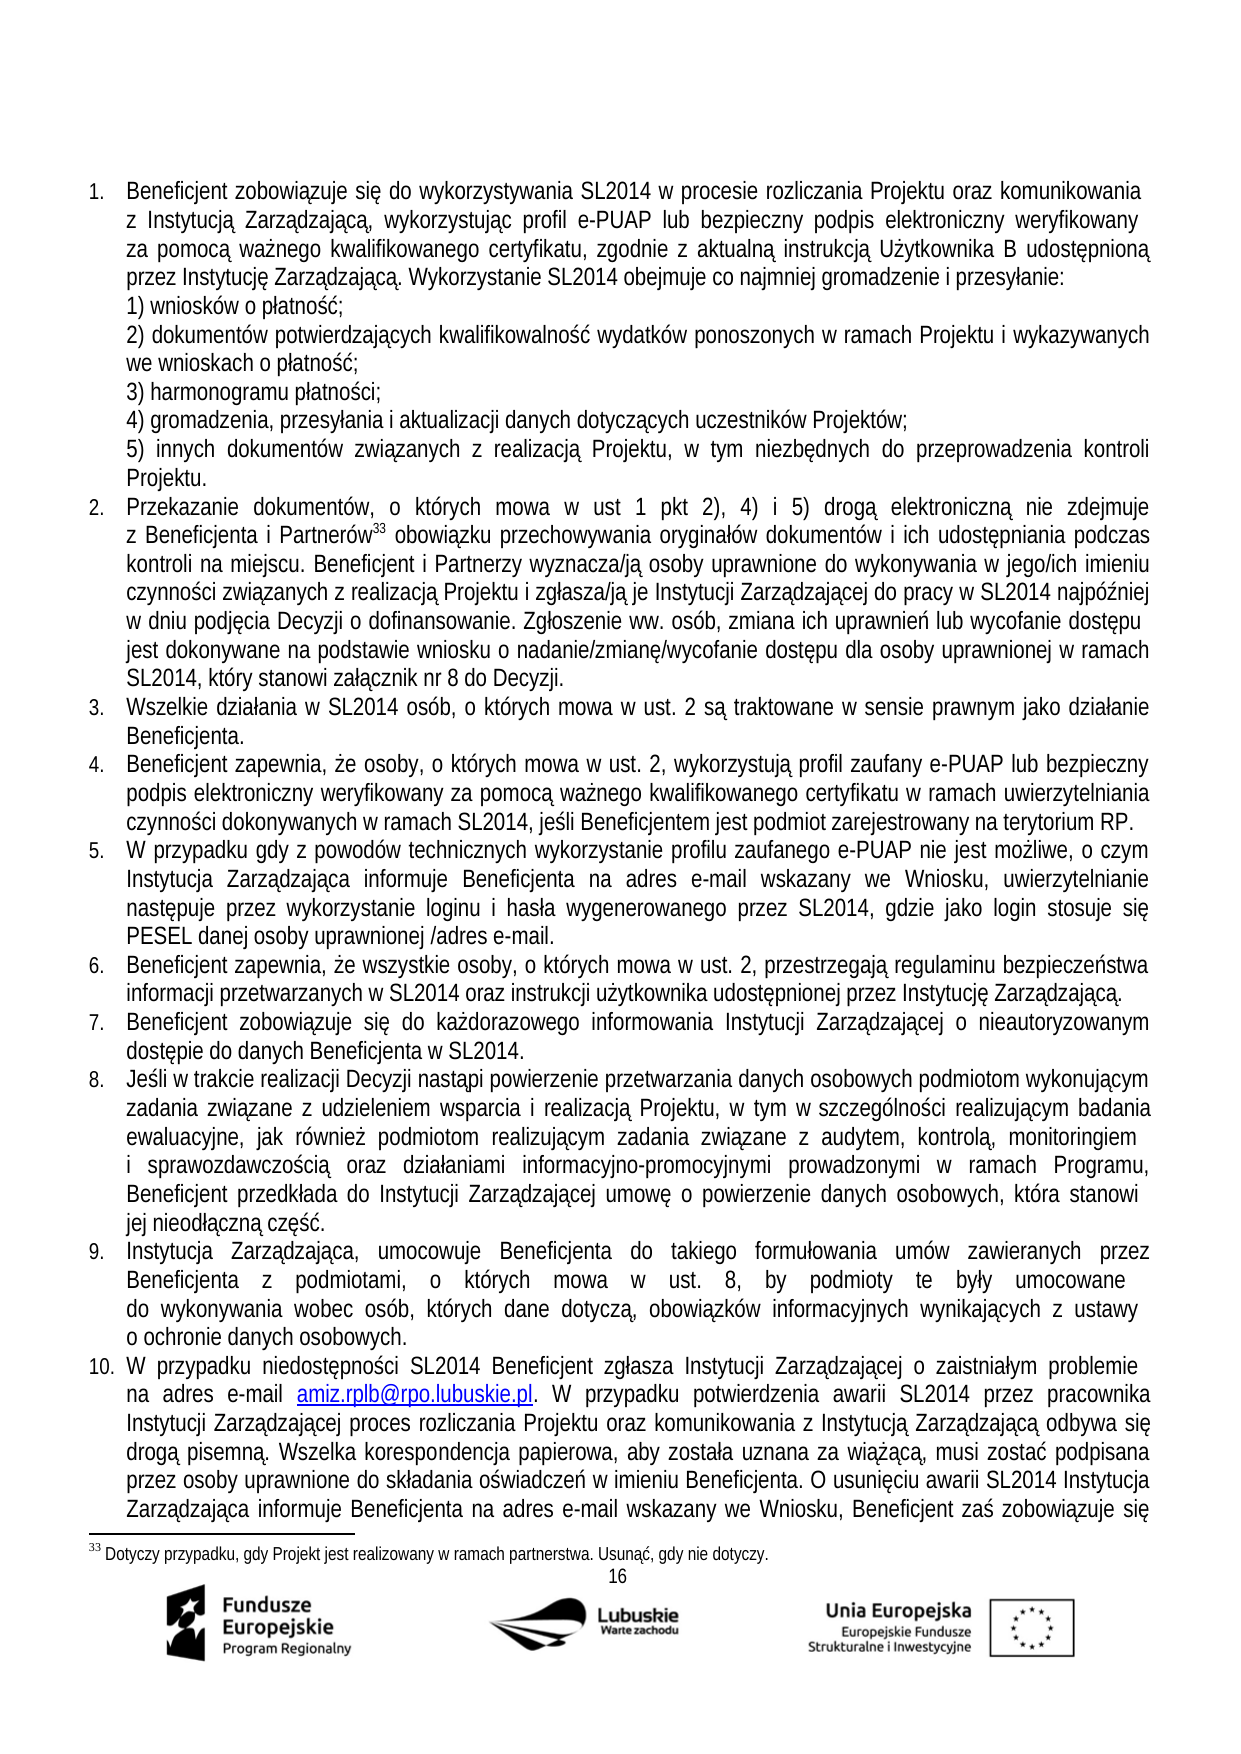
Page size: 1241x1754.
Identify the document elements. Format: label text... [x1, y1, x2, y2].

list Jeśli w trakcie realizacji Decyzji nastąpi powierzenie przetwarzania danych osobowych podmiotom wykonującym zadania związane z udzieleniem wsparcia i realizacją Projektu, w tym w szczególności realizującym badania ewaluacyjne, jak również podmiotom realizującym zadania związane z audytem, kontrolą, monitoringiem i sprawozdawczością oraz działaniami informacyjno-promocyjnymi prowadzonymi w ramach Programu, Beneficjent przedkłada do Instytucji Zarządzającej umowę o powierzenie danych osobowych, która stanowi jej nieodłączną część. [89, 1064, 1152, 1236]
text 4) gromadzenia, przesyłania i aktualizacji danych dotyczących uczestników Projektów; [126, 406, 1152, 434]
list W przypadku gdy z powodów technicznych wykorzystanie profilu zaufanego e-PUAP nie jest możliwe, o czym Instytucja Zarządzająca informuje Beneficjenta na adres e-mail wskazany we Wniosku, uwierzytelnianie następuje przez wykorzystanie loginu i hasła wygenerowanego przez SL2014, gdzie jako login stosuje się PESEL danej osoby uprawnionej /adres e-mail. [89, 835, 1152, 950]
picture [147, 1564, 1093, 1681]
text 2) dokumentów potwierdzających kwalifikowalność wydatków ponoszonych w ramach Projektu i wykazywanych we wnioskach o płatność; [126, 319, 1152, 377]
list Beneficjent zobowiązuje się do wykorzystywania SL2014 w procesie rozliczania Projektu oraz komunikowania z Instytucją Zarządzającą, wykorzystując profil e-PUAP lub bezpieczny podpis elektroniczny weryfikowany za pomocą ważnego kwalifikowanego certyfikatu, zgodnie z aktualną instrukcją Użytkownika B udostępnioną przez Instytucję Zarządzającą. Wykorzystanie SL2014 obejmuje co najmniej gromadzenie i przesyłanie: [89, 176, 1152, 291]
text 3) harmonogramu płatności; [126, 377, 1152, 406]
list Wszelkie działania w SL2014 osób, o których mowa w ust. 2 są traktowane w sensie prawnym jako działanie Beneficjenta. [89, 692, 1152, 749]
list Instytucja Zarządzająca, umocowuje Beneficjenta do takiego formułowania umów zawieranych przez Beneficjenta z podmiotami, o których mowa w ust. 8, by podmioty te były umocowane do wykonywania wobec osób, których dane dotyczą, obowiązków informacyjnych wynikających z ustawy o ochronie danych osobowych. [89, 1236, 1152, 1351]
list Beneficjent zapewnia, że wszystkie osoby, o których mowa w ust. 2, przestrzegają regulaminu bezpieczeństwa informacji przetwarzanych w SL2014 oraz instrukcji użytkownika udostępnionej przez Instytucję Zarządzającą. [89, 950, 1152, 1007]
list Beneficjent zapewnia, że osoby, o których mowa w ust. 2, wykorzystują profil zaufany e-PUAP lub bezpieczny podpis elektroniczny weryfikowany za pomocą ważnego kwalifikowanego certyfikatu w ramach uwierzytelniania czynności dokonywanych w ramach SL2014, jeśli Beneficjentem jest podmiot zarejestrowany na terytorium RP. [89, 749, 1152, 835]
list Przekazanie dokumentów, o których mowa w ust 1 pkt 2), 4) i 5) drogą elektroniczną nie zdejmuje z Beneficjenta i Partnerów obowiązku przechowywania oryginałów dokumentów i ich udostępniania podczas kontroli na miejscu. Beneficjent i Partnerzy wyznacza/ją osoby uprawnione do wykonywania w jego/ich imieniu czynności związanych z realizacją Projektu i zgłasza/ją je Instytucji Zarządzającej do pracy w SL2014 najpóźniej w dniu podjęcia Decyzji o dofinansowanie. Zgłoszenie ww. osób, zmiana ich uprawnień lub wycofanie dostępu jest dokonywane na podstawie wniosku o nadanie/zmianę/wycofanie dostępu dla osoby uprawnionej w ramach SL2014, który stanowi załącznik nr 8 do Decyzji. [89, 491, 1152, 692]
list Beneficjent zobowiązuje się do każdorazowego informowania Instytucji Zarządzającej o nieautoryzowanym dostępie do danych Beneficjenta w SL2014. [89, 1007, 1152, 1064]
text 5) innych dokumentów związanych z realizacją Projektu, w tym niezbędnych do przeprowadzenia kontroli Projektu. [126, 434, 1152, 491]
text 1) wniosków o płatność; [126, 291, 1152, 319]
